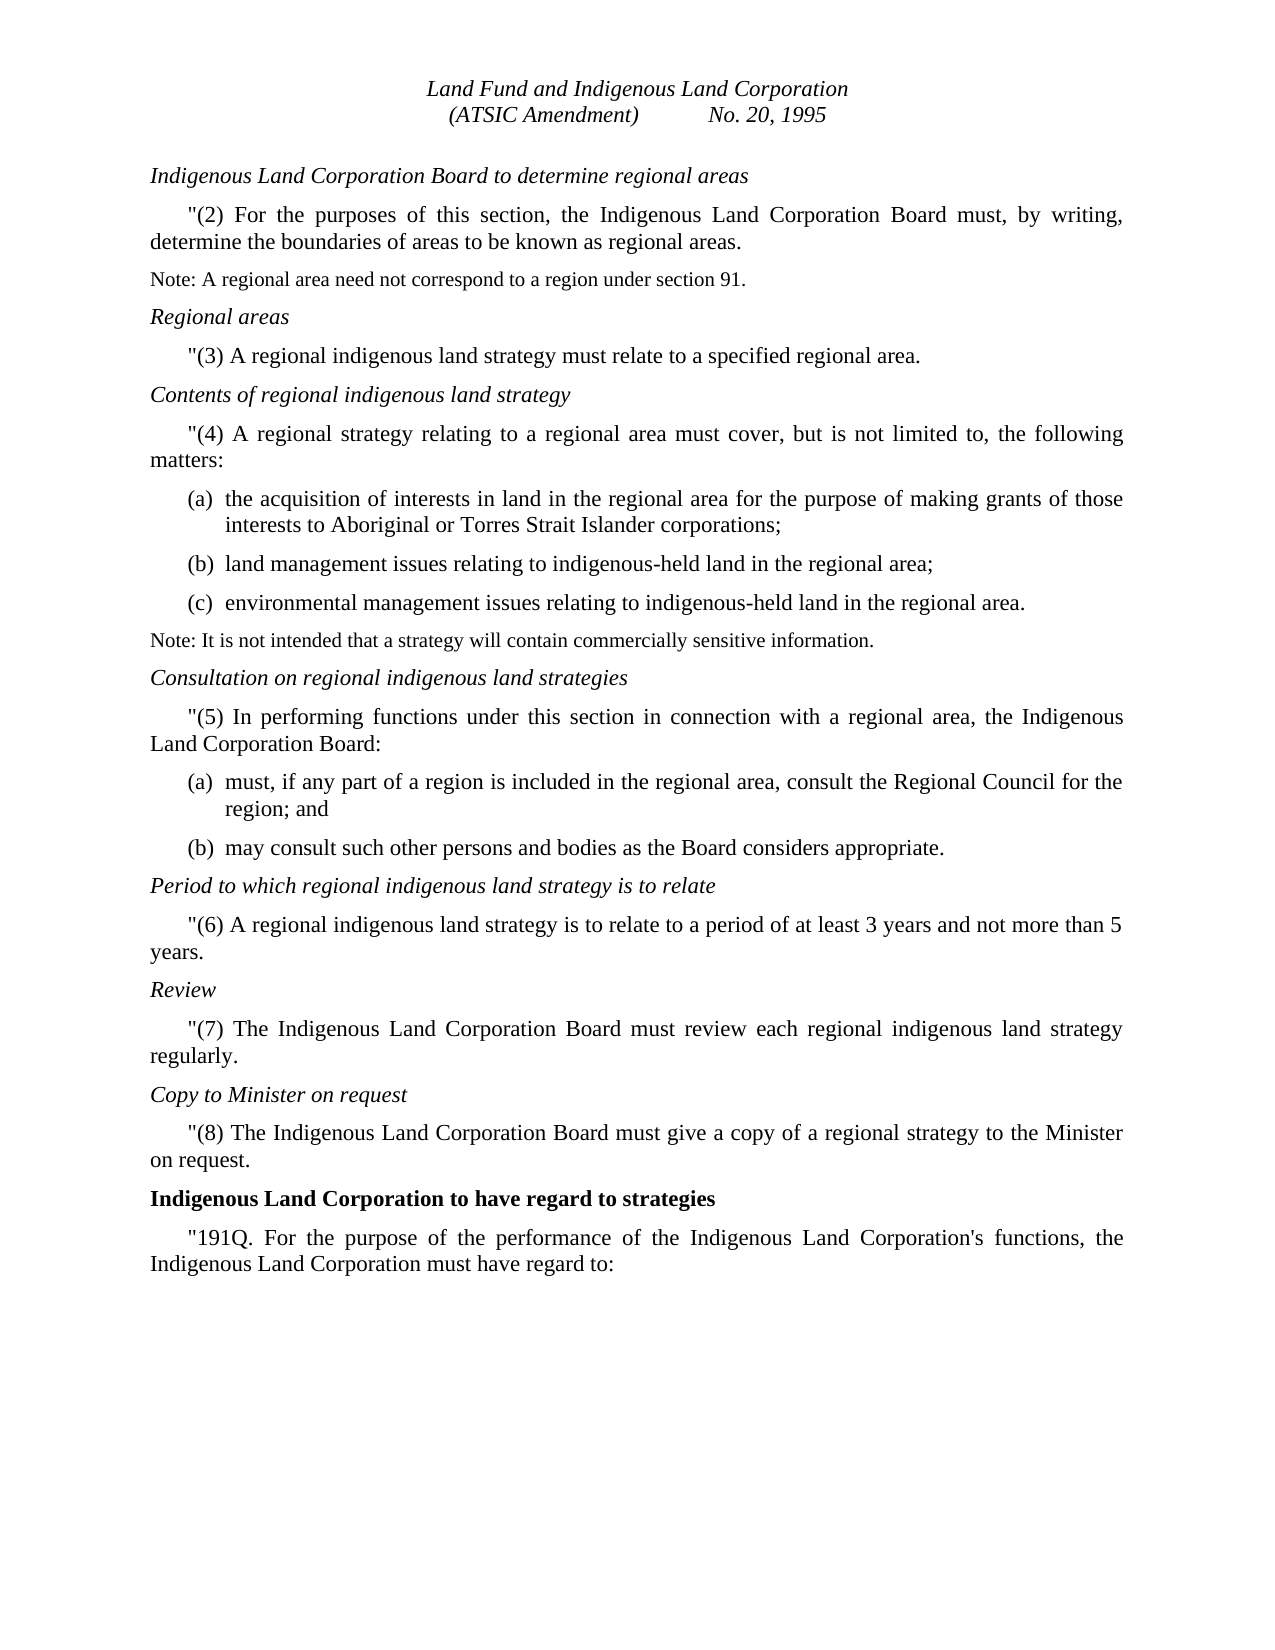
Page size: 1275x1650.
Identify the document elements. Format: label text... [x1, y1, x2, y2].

text "(7) The Indigenous Land Corporation Board must review each regional indigenous land strategy regularly. [150, 1015, 1125, 1068]
text "(6) A regional indigenous land strategy is to relate to a period of at least 3 years and not more than 5 years. [150, 911, 1125, 964]
text Contents of regional indigenous land strategy [150, 381, 1125, 407]
text Consultation on regional indigenous land strategies [150, 664, 1125, 691]
text Note: It is not intended that a strategy will contain commercially sensitive information. [150, 628, 1125, 652]
text (c) environmental management issues relating to indigenous-held land in the regional area. [187, 589, 1125, 615]
text Review [150, 977, 1125, 1003]
text (a) must, if any part of a region is included in the regional area, consult the Regional Council for the region; and [187, 768, 1125, 821]
text Period to which regional indigenous land strategy is to relate [150, 872, 1125, 899]
text "(3) A regional indigenous land strategy must relate to a specified regional area. [150, 342, 1125, 368]
text Note: A regional area need not correspond to a region under section 91. [150, 267, 1125, 291]
text (b) may consult such other persons and bodies as the Board considers appropriate. [187, 834, 1125, 860]
text Regional areas [150, 303, 1125, 329]
text "191Q. For the purpose of the performance of the Indigenous Land Corporation's functions, the Indigenous Land Corporation must have regard to: [150, 1223, 1125, 1276]
text (b) land management issues relating to indigenous-held land in the regional area; [187, 550, 1125, 576]
text Indigenous Land Corporation to have regard to strategies [150, 1185, 1125, 1211]
text "(5) In performing functions under this section in connection with a regional area, the Indigenous Land Corporation Board: [150, 703, 1125, 756]
text "(2) For the purposes of this section, the Indigenous Land Corporation Board must, by writing, determine the boundaries of areas to be known as regional areas. [150, 201, 1125, 254]
text (a) the acquisition of interests in land in the regional area for the purpose of making grants of those interests to Aboriginal or Torres Strait Islander corporations; [187, 485, 1125, 538]
text Copy to Minister on request [150, 1081, 1125, 1107]
text Indigenous Land Corporation Board to determine regional areas [150, 162, 1125, 189]
text "(4) A regional strategy relating to a regional area must cover, but is not limited to, the following matters: [150, 420, 1125, 472]
text "(8) The Indigenous Land Corporation Board must give a copy of a regional strategy to the Minister on request. [150, 1119, 1125, 1172]
